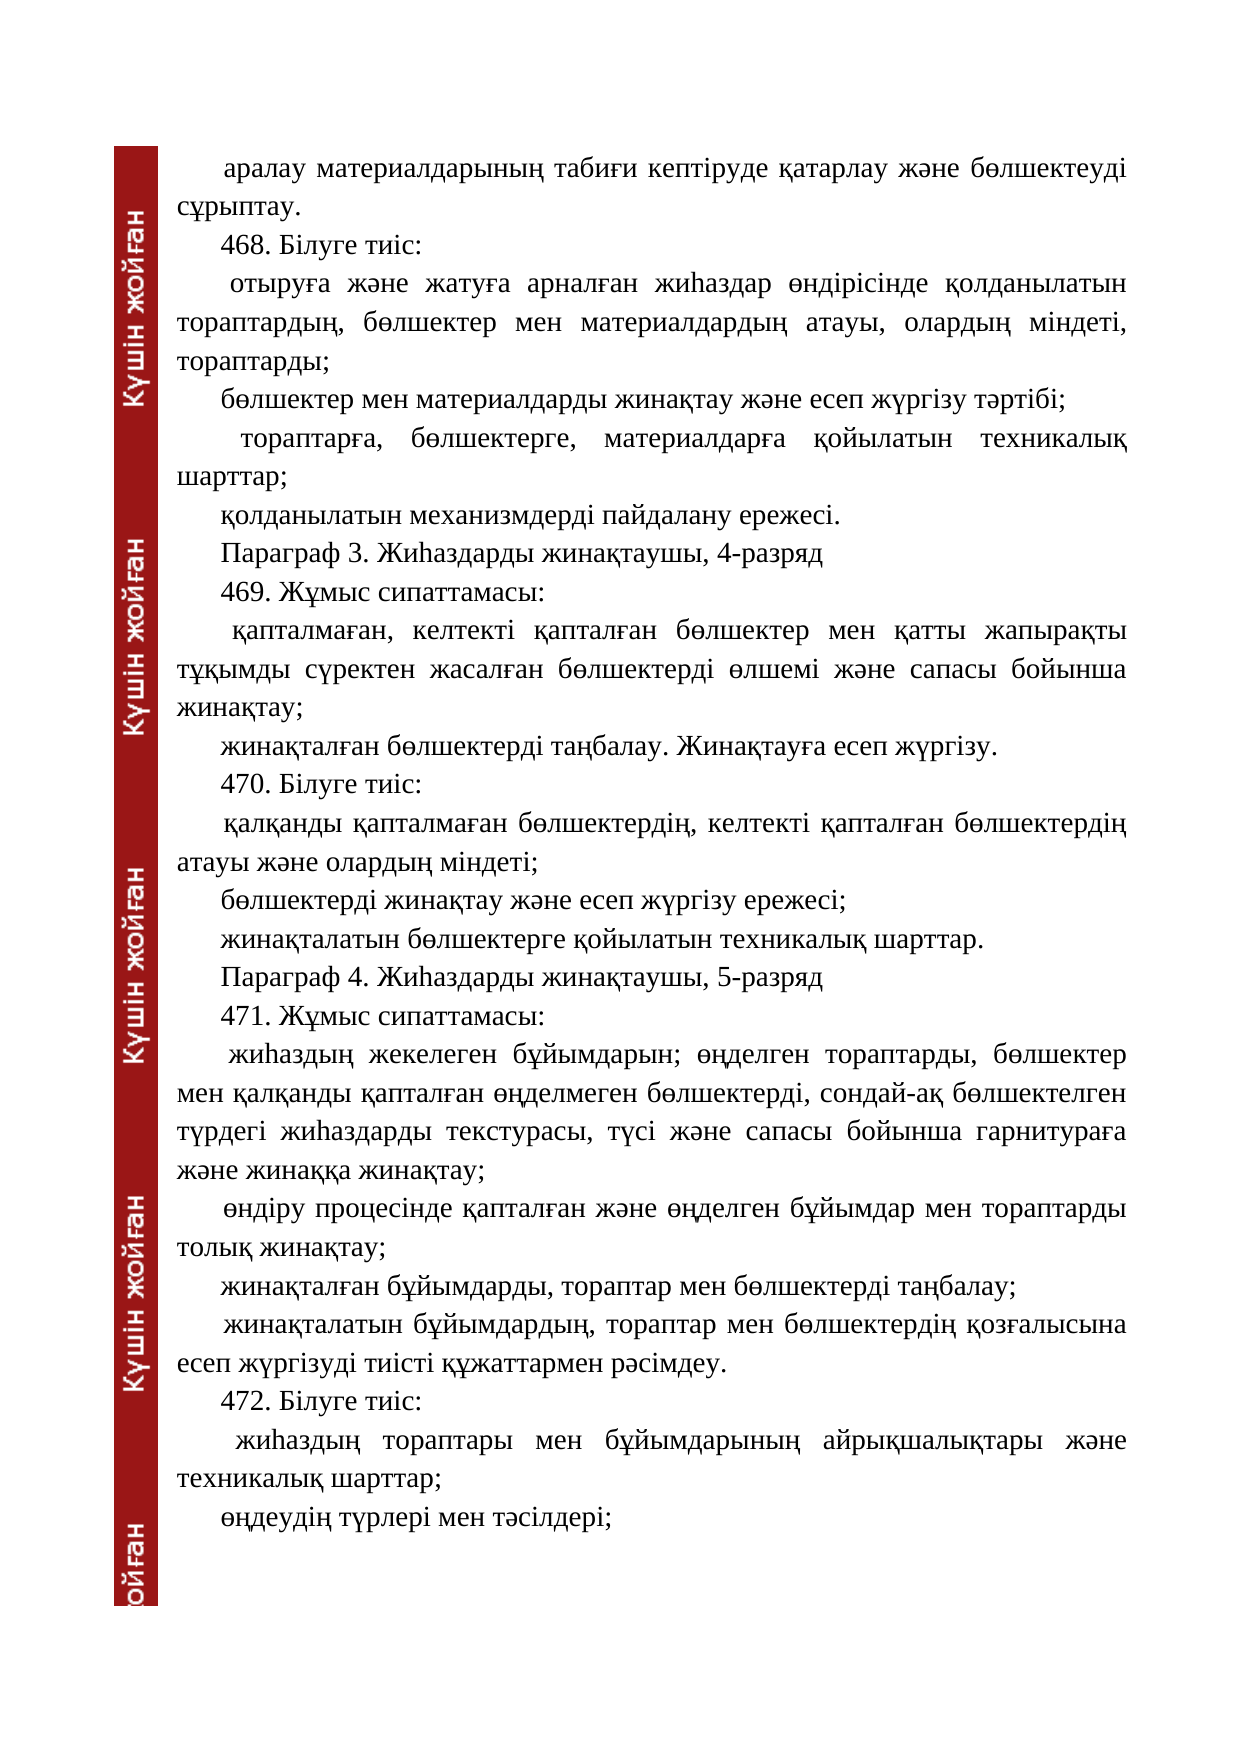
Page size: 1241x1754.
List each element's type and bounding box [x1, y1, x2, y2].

picture [114, 146, 158, 150]
picture [114, 1532, 158, 1606]
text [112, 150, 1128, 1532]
